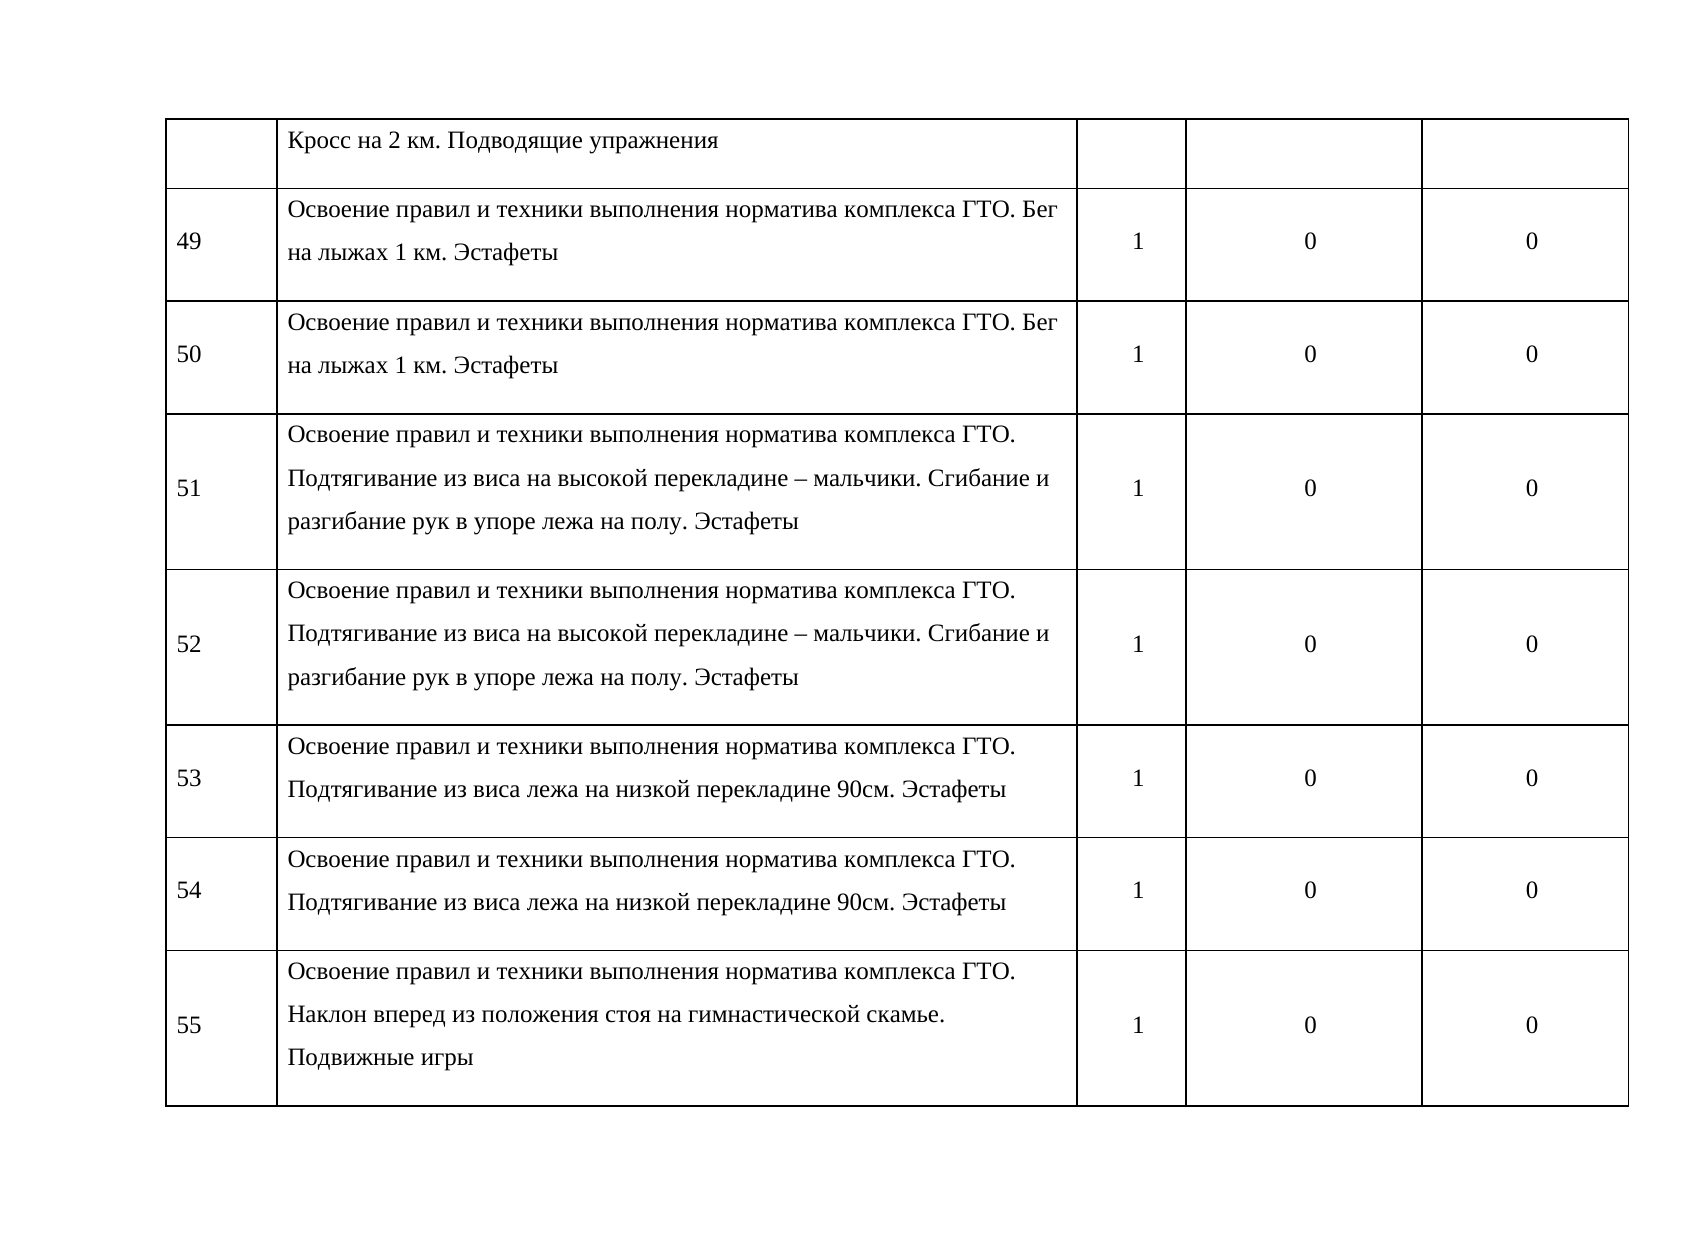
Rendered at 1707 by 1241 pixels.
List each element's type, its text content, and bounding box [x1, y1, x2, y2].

table_cell 54 [167, 838, 276, 949]
table_cell 0 [1423, 189, 1628, 300]
table_cell Освоение правил и техники выполнения норматива комплекса ГТО. Бег на лыжах 1 км. Эстафеты [278, 302, 1076, 413]
table_cell 1 [1078, 726, 1185, 837]
table_cell 53 [167, 726, 276, 837]
table_cell 0 [1187, 570, 1421, 724]
table_cell 0 [1187, 302, 1421, 413]
table_cell 50 [167, 302, 276, 413]
table_cell 1 [1078, 838, 1185, 949]
table_cell 48 [167, 120, 276, 188]
table_cell 0 [1187, 415, 1421, 568]
table_cell 0 [1187, 189, 1421, 300]
table_cell 1 [1078, 951, 1185, 1105]
table_cell 1 [1078, 189, 1185, 300]
table_cell 49 [167, 189, 276, 300]
table_cell 55 [167, 951, 276, 1105]
table_cell Освоение правил и техники выполнения норматива комплекса ГТО. Подтягивание из виса лежа на низкой перекладине 90см. Эстафеты [278, 726, 1076, 837]
table_cell Освоение правил и техники выполнения норматива комплекса ГТО. Подтягивание из виса лежа на низкой перекладине 90см. Эстафеты [278, 838, 1076, 949]
table_cell 0 [1187, 838, 1421, 949]
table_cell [278, 120, 1076, 188]
table_cell 0 [1423, 951, 1628, 1105]
table_cell Освоение правил и техники выполнения норматива комплекса ГТО. Подтягивание из виса на высокой перекладине – мальчики. Сгибание и разгибание рук в упоре лежа на полу. Эстафеты [278, 415, 1076, 568]
table_cell 0 [1423, 726, 1628, 837]
table_cell 0 [1423, 302, 1628, 413]
table_cell Освоение правил и техники выполнения норматива комплекса ГТО. Подтягивание из виса на высокой перекладине – мальчики. Сгибание и разгибание рук в упоре лежа на полу. Эстафеты [278, 570, 1076, 724]
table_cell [278, 951, 1076, 1105]
table_cell 0 [1187, 951, 1421, 1105]
table_cell 0 [1423, 838, 1628, 949]
table_cell 0 [1423, 570, 1628, 724]
table_cell 51 [167, 415, 276, 568]
table_cell 1 [1078, 415, 1185, 568]
table_cell 52 [167, 570, 276, 724]
table_cell Освоение правил и техники выполнения норматива комплекса ГТО. Бег на лыжах 1 км. Эстафеты [278, 189, 1076, 300]
table_cell 0 [1423, 415, 1628, 568]
table_cell 1 [1078, 570, 1185, 724]
table_cell 1 [1078, 120, 1185, 188]
table_cell 1 [1078, 302, 1185, 413]
table_cell 0 [1187, 120, 1421, 188]
table_cell 0 [1423, 120, 1628, 188]
table_cell 0 [1187, 726, 1421, 837]
